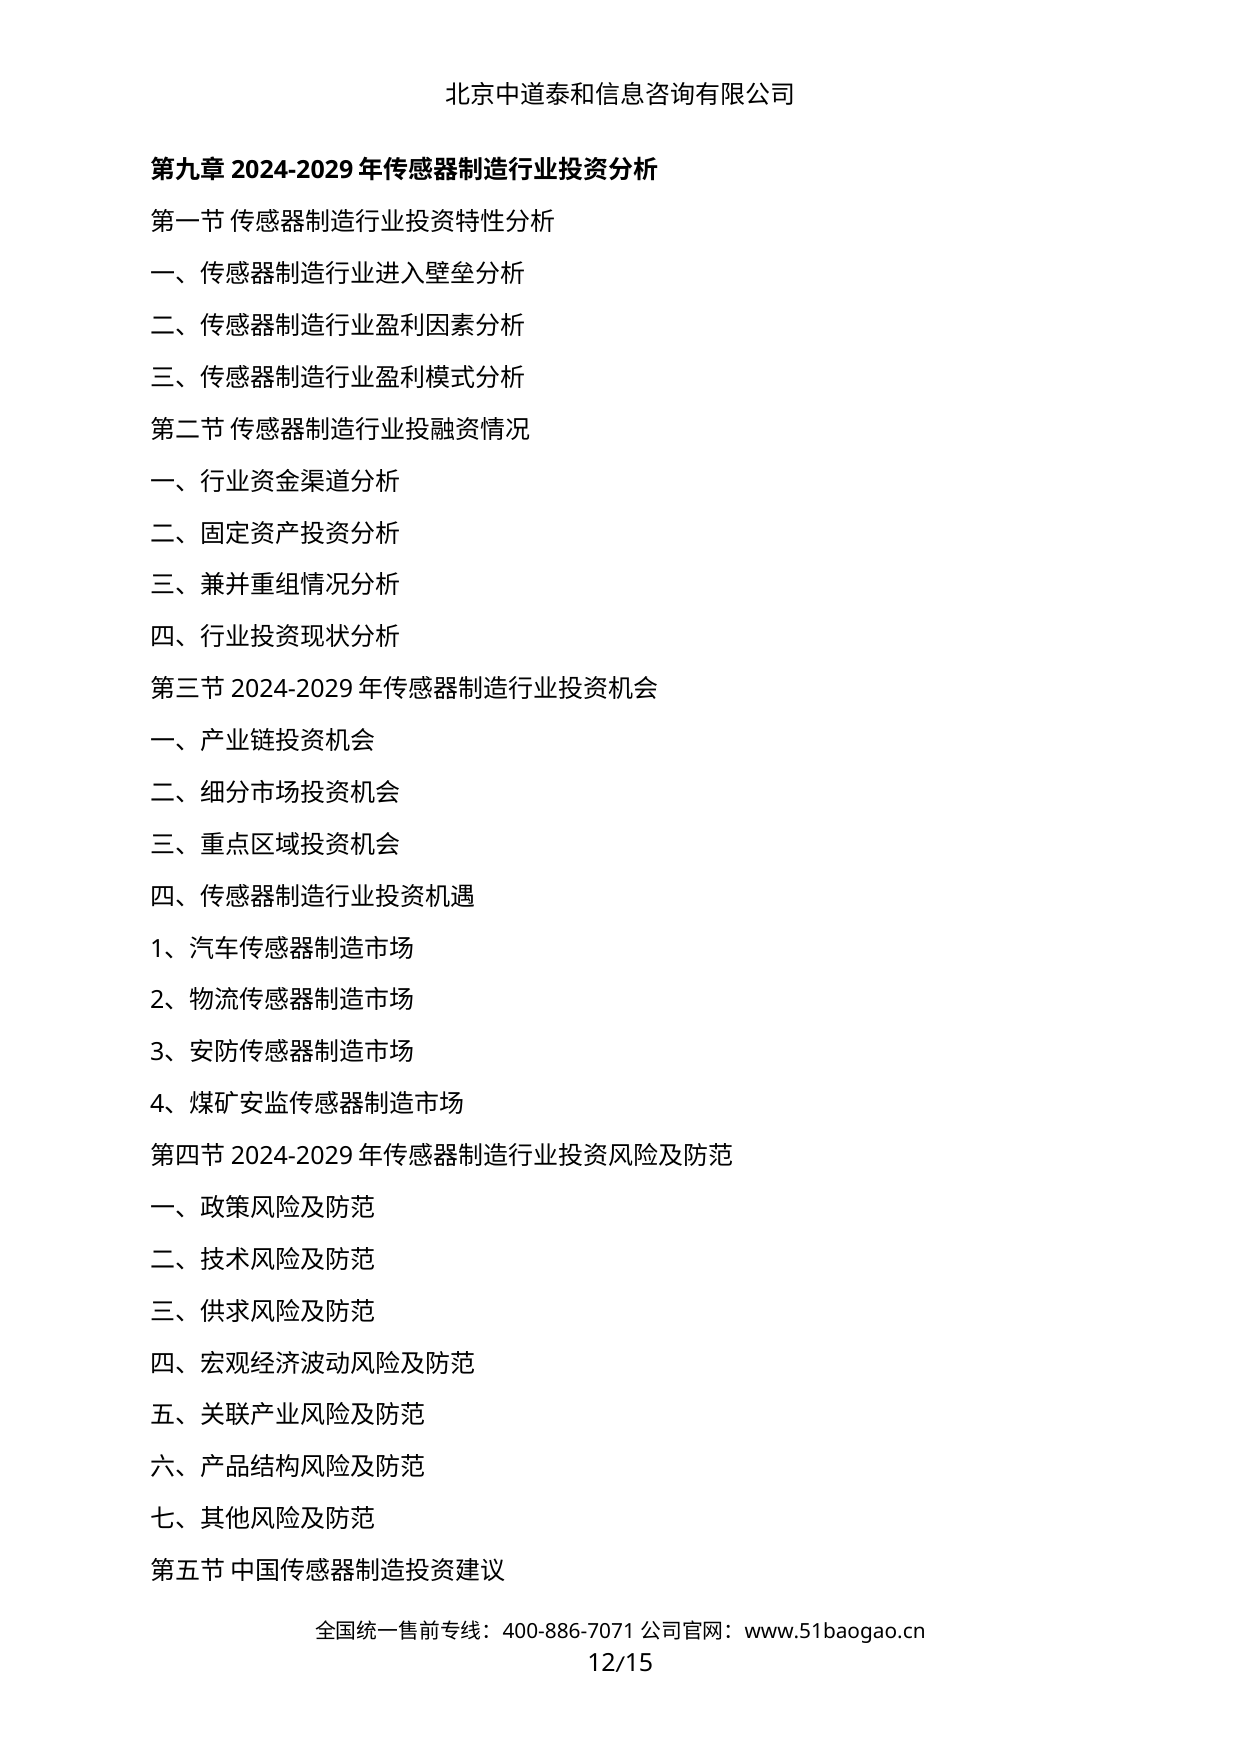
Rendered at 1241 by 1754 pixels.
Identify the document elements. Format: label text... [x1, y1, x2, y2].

text 一、传感器制造行业进入壁垒分析 [150, 254, 1090, 290]
text 第五节 中国传感器制造投资建议 [150, 1551, 1090, 1587]
text 2、物流传感器制造市场 [150, 980, 1090, 1016]
text 一、产业链投资机会 [150, 721, 1090, 757]
text 第三节 2024-2029年传感器制造行业投资机会 [150, 669, 1090, 705]
text 4、煤矿安监传感器制造市场 [150, 1084, 1090, 1120]
text 第四节 2024-2029年传感器制造行业投资风险及防范 [150, 1136, 1090, 1172]
text 三、兼并重组情况分析 [150, 565, 1090, 601]
text 第九章 2024-2029年传感器制造行业投资分析 [150, 150, 1090, 186]
text 一、政策风险及防范 [150, 1187, 1090, 1224]
text 二、细分市场投资机会 [150, 772, 1090, 809]
text 二、固定资产投资分析 [150, 513, 1090, 549]
text 三、传感器制造行业盈利模式分析 [150, 357, 1090, 394]
text 第二节 传感器制造行业投融资情况 [150, 409, 1090, 446]
text 七、其他风险及防范 [150, 1499, 1090, 1535]
text 1、汽车传感器制造市场 [150, 928, 1090, 964]
text 四、宏观经济波动风险及防范 [150, 1343, 1090, 1379]
text 3、安防传感器制造市场 [150, 1032, 1090, 1068]
text 二、传感器制造行业盈利因素分析 [150, 306, 1090, 342]
text 四、行业投资现状分析 [150, 617, 1090, 653]
text 三、重点区域投资机会 [150, 824, 1090, 861]
text 第一节 传感器制造行业投资特性分析 [150, 202, 1090, 238]
text 三、供求风险及防范 [150, 1291, 1090, 1327]
text 四、传感器制造行业投资机遇 [150, 876, 1090, 912]
text 五、关联产业风险及防范 [150, 1395, 1090, 1431]
text 二、技术风险及防范 [150, 1239, 1090, 1276]
text 一、行业资金渠道分析 [150, 461, 1090, 497]
text 六、产品结构风险及防范 [150, 1447, 1090, 1483]
